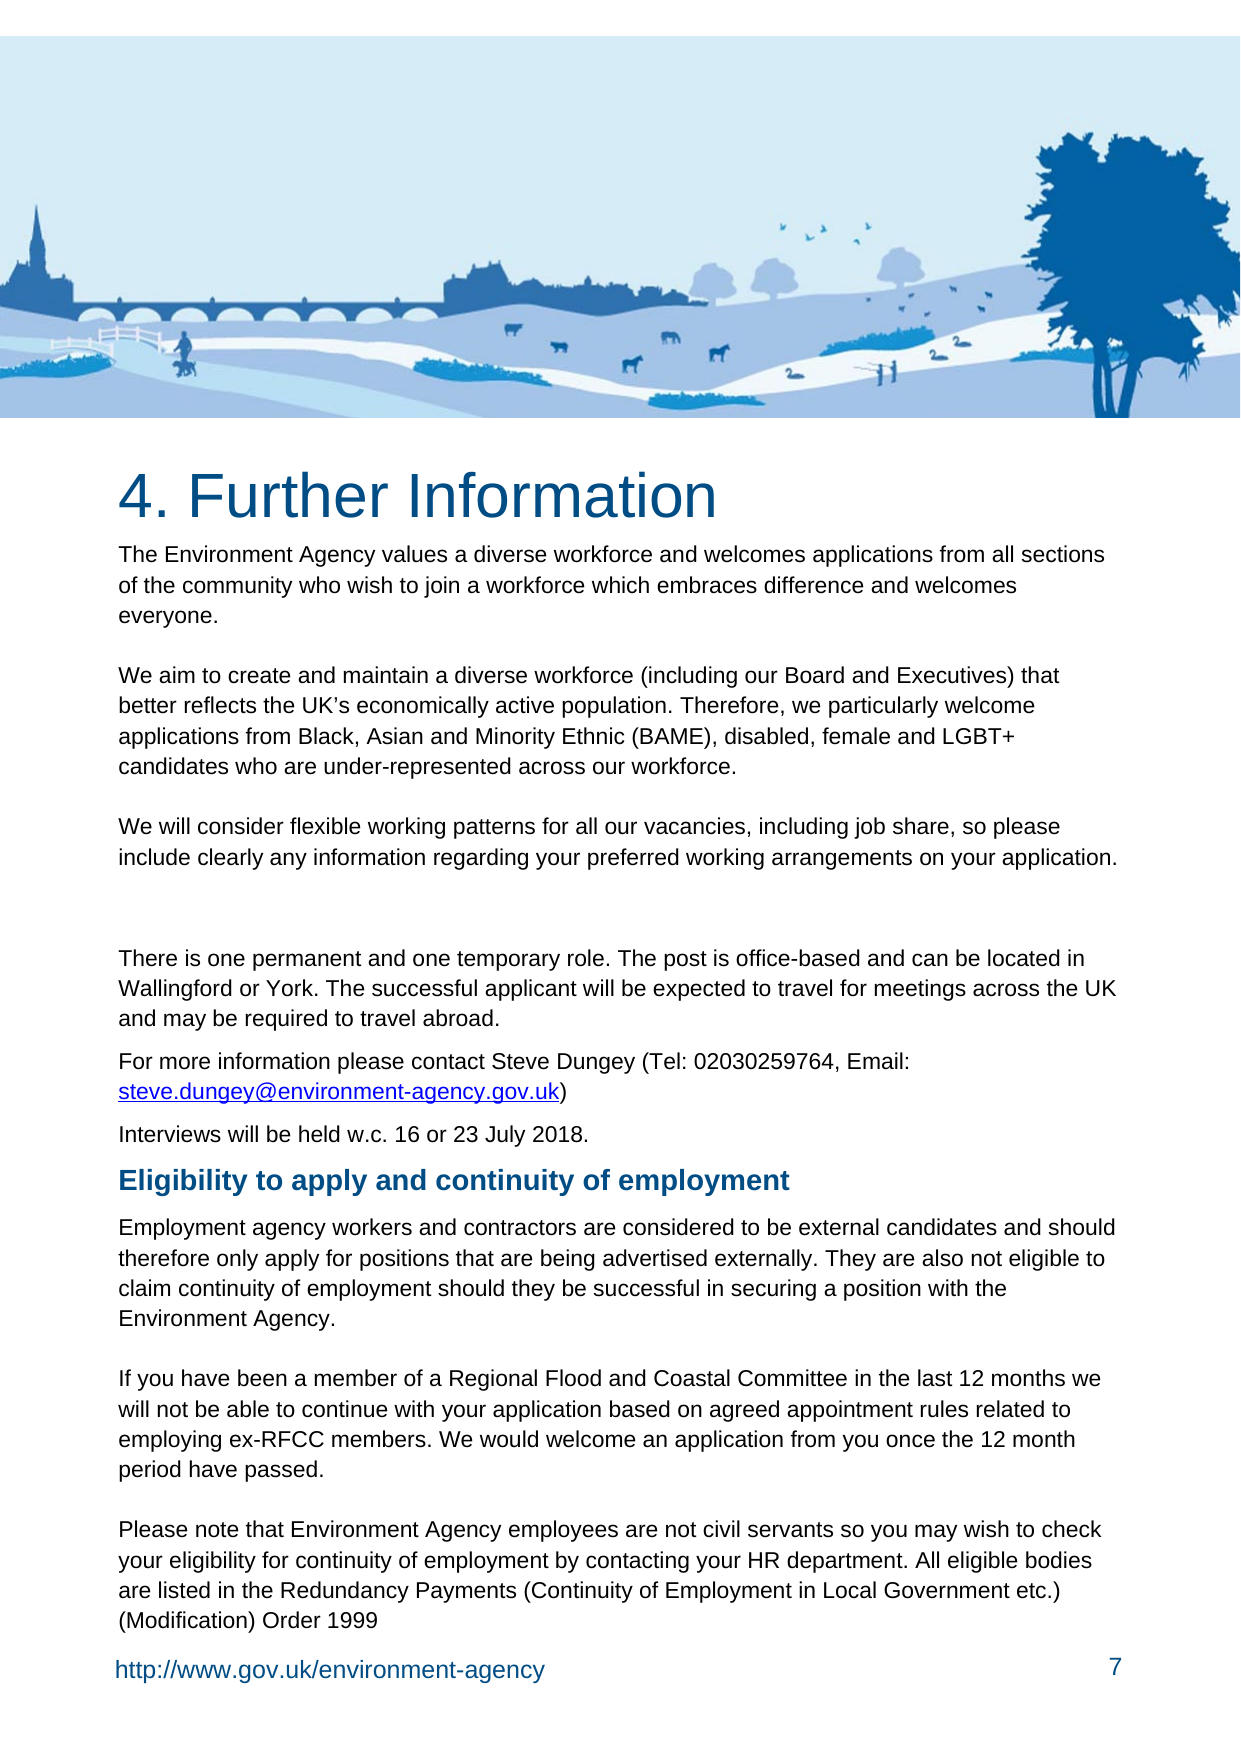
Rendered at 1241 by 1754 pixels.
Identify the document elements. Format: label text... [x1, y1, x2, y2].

text Employment agency workers and contractors are considered to be external candidates and should therefore only apply for positions that are being advertised externally. They are also not eligible to claim continuity of employment should they be successful in securing a position with the Environment Agency. [118, 1214, 1122, 1331]
text If you have been a member of a Regional Flood and Coastal Committee in the last 12 months we will not be able to continue with your application based on agreed appointment rules related to employing ex-RFCC members. We would welcome an application from you once the 12 month period have passed. [118, 1365, 1122, 1482]
text Eligibility to apply and continuity of employment [118, 1163, 1122, 1197]
text The Environment Agency values a diverse workforce and welcomes applications from all sections of the community who wish to join a workforce which embraces difference and welcomes everyone. [118, 541, 1122, 628]
text Please note that Environment Agency employees are not civil servants so you may wish to check your eligibility for continuity of employment by contacting your HR department. All eligible bodies are listed in the Redundancy Payments (Continuity of Employment in Local Government etc.) (Modification) Order 1999 [118, 1516, 1122, 1633]
text We aim to create and maintain a diverse workforce (including our Board and Executives) that better reflects the UK’s economically active population. Therefore, we particularly welcome applications from Black, Asian and Minority Ethnic (BAME), disabled, female and LGBT+ candidates who are under-represented across our workforce. [118, 662, 1122, 779]
text There is one permanent and one temporary role. The post is office-based and can be located in Wallingford or York. The successful applicant will be expected to travel for meetings across the UK and may be required to travel abroad. [118, 944, 1122, 1031]
text 4. Further Information [118, 418, 1122, 531]
picture [0, 36, 1241, 418]
text For more information please contact Steve Dungey (Tel: 02030259764, Email: steve.dungey@environment-agency.gov.uk) [118, 1048, 1122, 1104]
text Interviews will be held w.c. 16 or 23 July 2018. [118, 1121, 1122, 1147]
text We will consider flexible working patterns for all our vacancies, including job share, so please include clearly any information regarding your preferred working arrangements on your application. [118, 813, 1122, 898]
